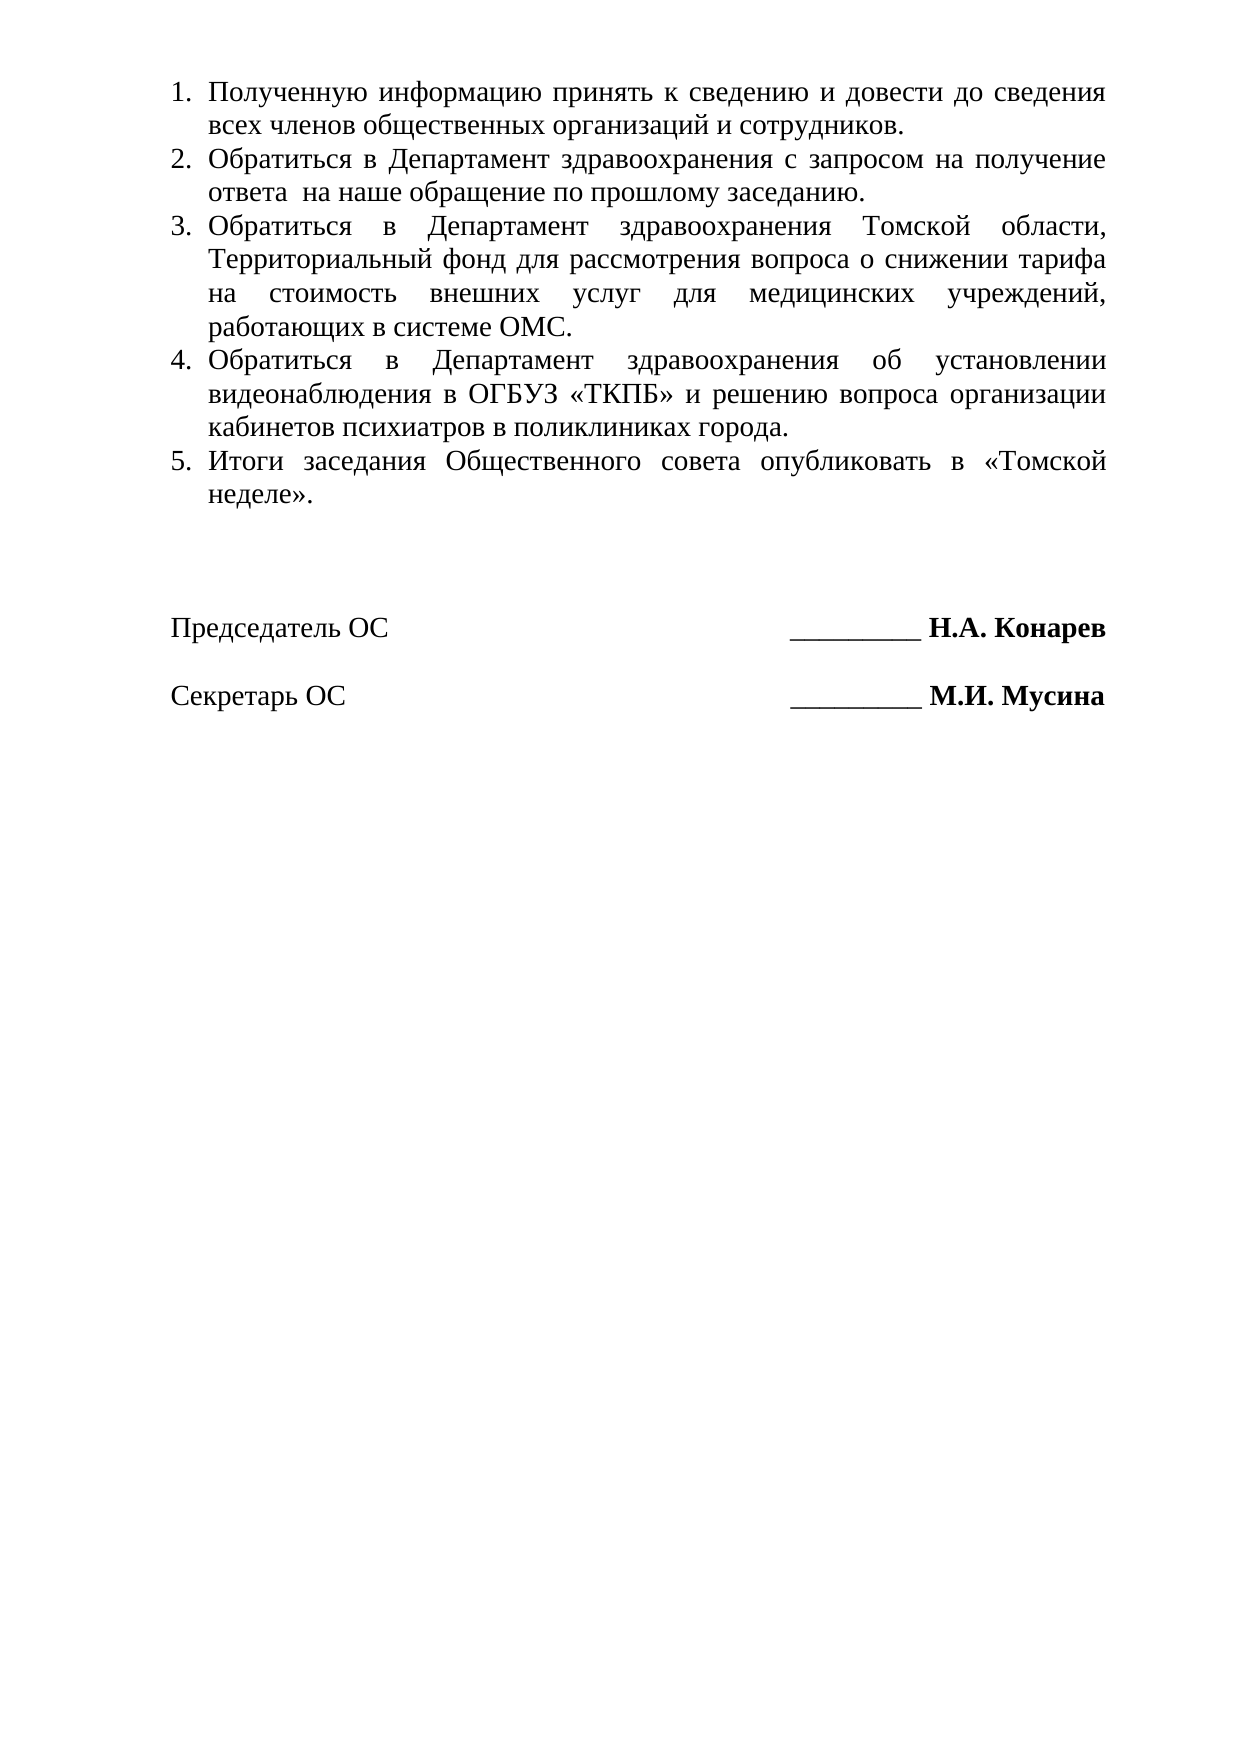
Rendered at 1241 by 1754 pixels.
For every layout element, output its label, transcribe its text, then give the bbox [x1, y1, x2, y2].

list Полученную информацию принять к сведению и довести до сведения всех членов общественных организаций и сотрудников. [170, 74, 1107, 141]
list Обратиться в Департамент здравоохранения об установлении видеонаблюдения в ОГБУЗ «ТКПБ» и решению вопроса организации кабинетов психиатров в поликлиниках города. [170, 342, 1107, 443]
text Председатель ОС _________ Н.А. Конарев [133, 611, 1107, 644]
list Обратиться в Департамент здравоохранения Томской области, Территориальный фонд для рассмотрения вопроса о снижении тарифа на стоимость внешних услуг для медицинских учреждений, работающих в системе ОМС. [170, 208, 1107, 342]
text Секретарь ОС _________ М.И. Мусина [133, 678, 1107, 711]
list Обратиться в Департамент здравоохранения с запросом на получение ответа на наше обращение по прошлому заседанию. [170, 141, 1107, 208]
list Итоги заседания Общественного совета опубликовать в «Томской неделе». [170, 443, 1107, 510]
